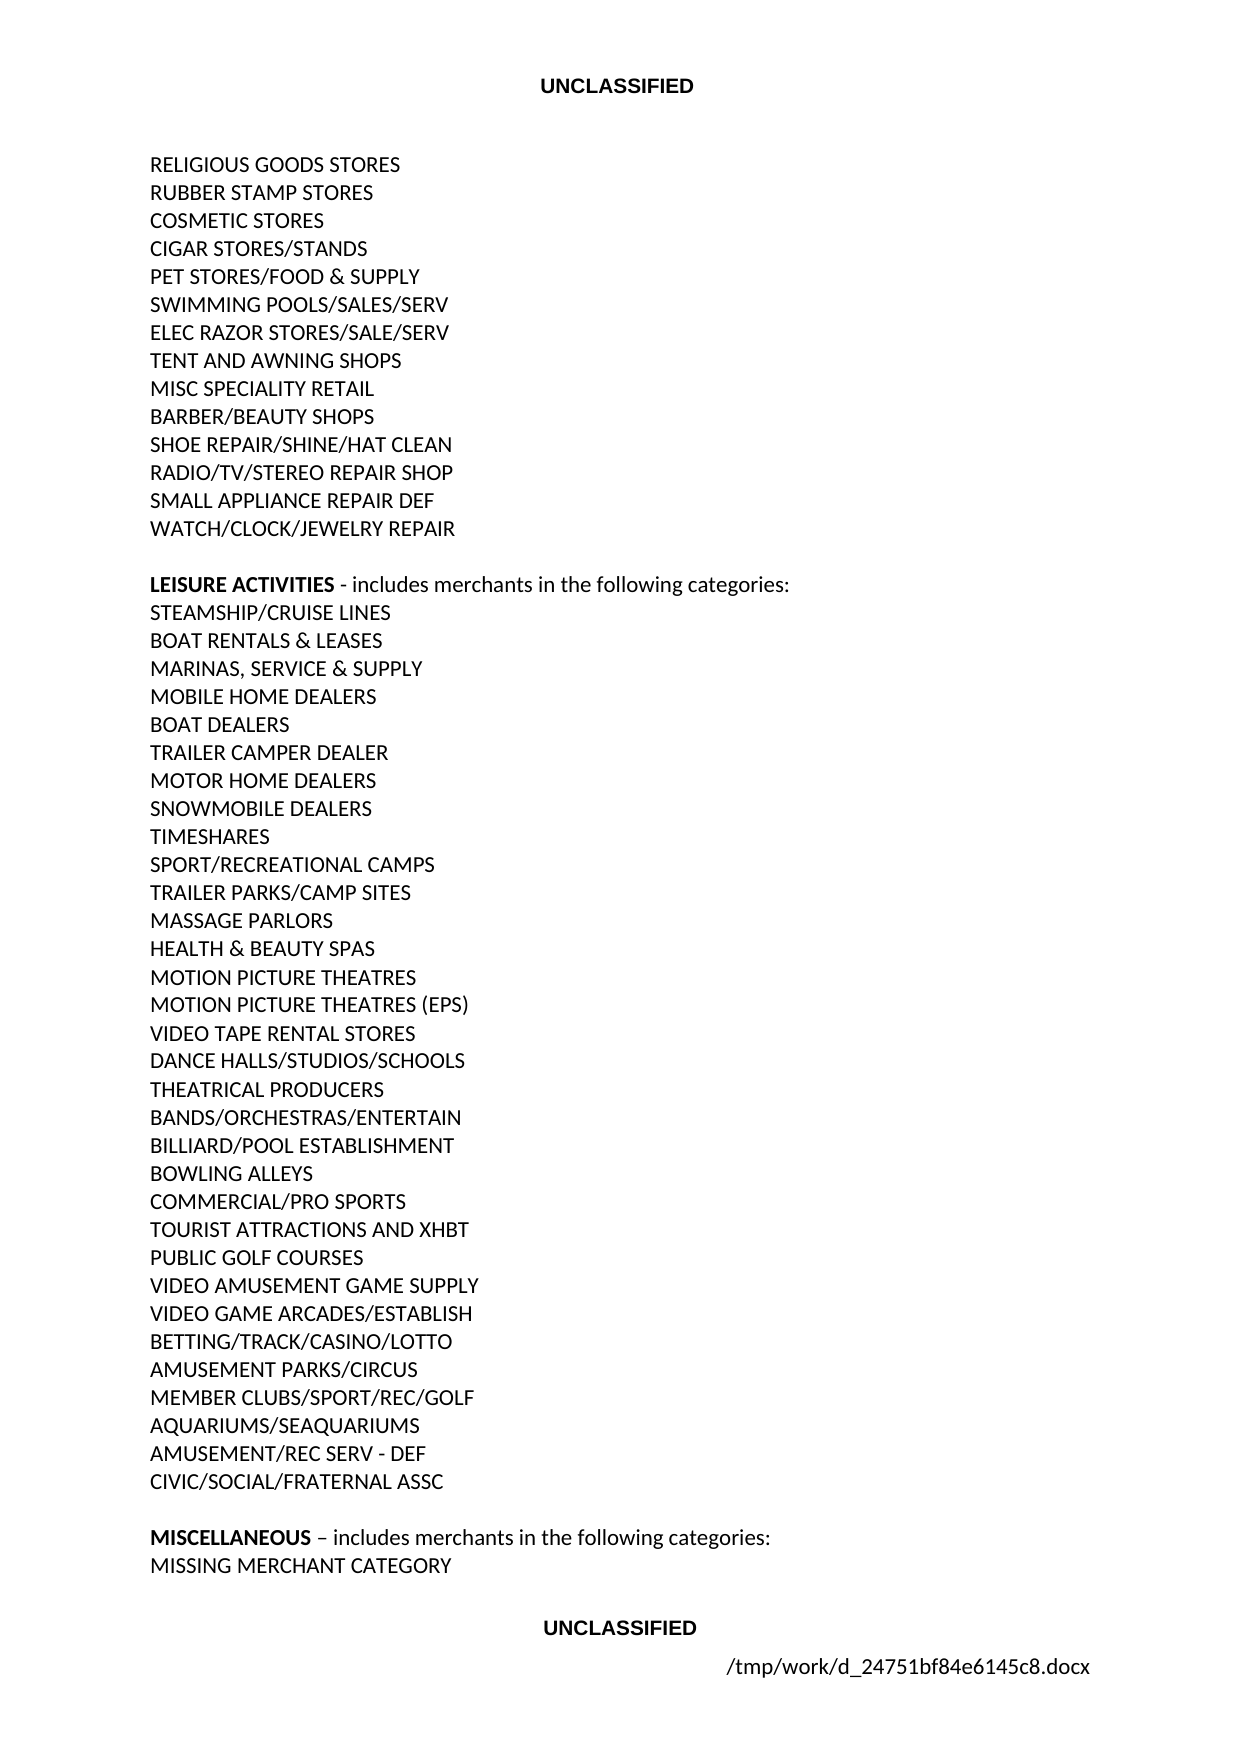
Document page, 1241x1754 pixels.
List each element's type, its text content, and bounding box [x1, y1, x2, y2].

text PET STORES/FOOD & SUPPLY [150, 262, 1090, 290]
text MOBILE HOME DEALERS [150, 682, 1090, 710]
text SHOE REPAIR/SHINE/HAT CLEAN [150, 430, 1090, 458]
text AQUARIUMS/SEAQUARIUMS [150, 1411, 1090, 1439]
text BOAT DEALERS [150, 710, 1090, 738]
text TENT AND AWNING SHOPS [150, 346, 1090, 374]
text COSMETIC STORES [150, 206, 1090, 234]
text THEATRICAL PRODUCERS [150, 1075, 1090, 1103]
text BANDS/ORCHESTRAS/ENTERTAIN [150, 1103, 1090, 1131]
text TRAILER CAMPER DEALER [150, 738, 1090, 766]
text VIDEO TAPE RENTAL STORES [150, 1019, 1090, 1047]
text WATCH/CLOCK/JEWELRY REPAIR [150, 514, 1090, 542]
text TRAILER PARKS/CAMP SITES [150, 878, 1090, 907]
text SPORT/RECREATIONAL CAMPS [150, 851, 1090, 878]
text ELEC RAZOR STORES/SALE/SERV [150, 318, 1090, 346]
text RADIO/TV/STEREO REPAIR SHOP [150, 458, 1090, 486]
text VIDEO GAME ARCADES/ESTABLISH [150, 1299, 1090, 1327]
text BETTING/TRACK/CASINO/LOTTO [150, 1327, 1090, 1355]
text BARBER/BEAUTY SHOPS [150, 402, 1090, 430]
text PUBLIC GOLF COURSES [150, 1243, 1090, 1271]
text SMALL APPLIANCE REPAIR DEF [150, 486, 1090, 514]
text MOTION PICTURE THEATRES [150, 963, 1090, 991]
text COMMERCIAL/PRO SPORTS [150, 1187, 1090, 1215]
text BOAT RENTALS & LEASES [150, 626, 1090, 654]
text SNOWMOBILE DEALERS [150, 794, 1090, 822]
text LEISURE ACTIVITIES - includes merchants in the following categories: [150, 570, 1090, 598]
text STEAMSHIP/CRUISE LINES [150, 598, 1090, 626]
text DANCE HALLS/STUDIOS/SCHOOLS [150, 1047, 1090, 1075]
text HEALTH & BEAUTY SPAS [150, 934, 1090, 963]
text MISC SPECIALITY RETAIL [150, 374, 1090, 402]
text MOTOR HOME DEALERS [150, 766, 1090, 794]
text RELIGIOUS GOODS STORES [150, 150, 1090, 178]
text BILLIARD/POOL ESTABLISHMENT [150, 1131, 1090, 1159]
text SWIMMING POOLS/SALES/SERV [150, 290, 1090, 318]
text MOTION PICTURE THEATRES (EPS) [150, 991, 1090, 1019]
text MASSAGE PARLORS [150, 907, 1090, 934]
text MEMBER CLUBS/SPORT/REC/GOLF [150, 1383, 1090, 1411]
text MISCELLANEOUS – includes merchants in the following categories: [150, 1523, 1090, 1551]
text RUBBER STAMP STORES [150, 178, 1090, 206]
text CIVIC/SOCIAL/FRATERNAL ASSC [150, 1467, 1090, 1495]
text MISSING MERCHANT CATEGORY [150, 1551, 1090, 1579]
text BOWLING ALLEYS [150, 1159, 1090, 1187]
text CIGAR STORES/STANDS [150, 234, 1090, 262]
text AMUSEMENT PARKS/CIRCUS [150, 1355, 1090, 1383]
text VIDEO AMUSEMENT GAME SUPPLY [150, 1271, 1090, 1299]
text TIMESHARES [150, 822, 1090, 851]
text MARINAS, SERVICE & SUPPLY [150, 654, 1090, 682]
text TOURIST ATTRACTIONS AND XHBT [150, 1215, 1090, 1243]
text AMUSEMENT/REC SERV - DEF [150, 1439, 1090, 1467]
